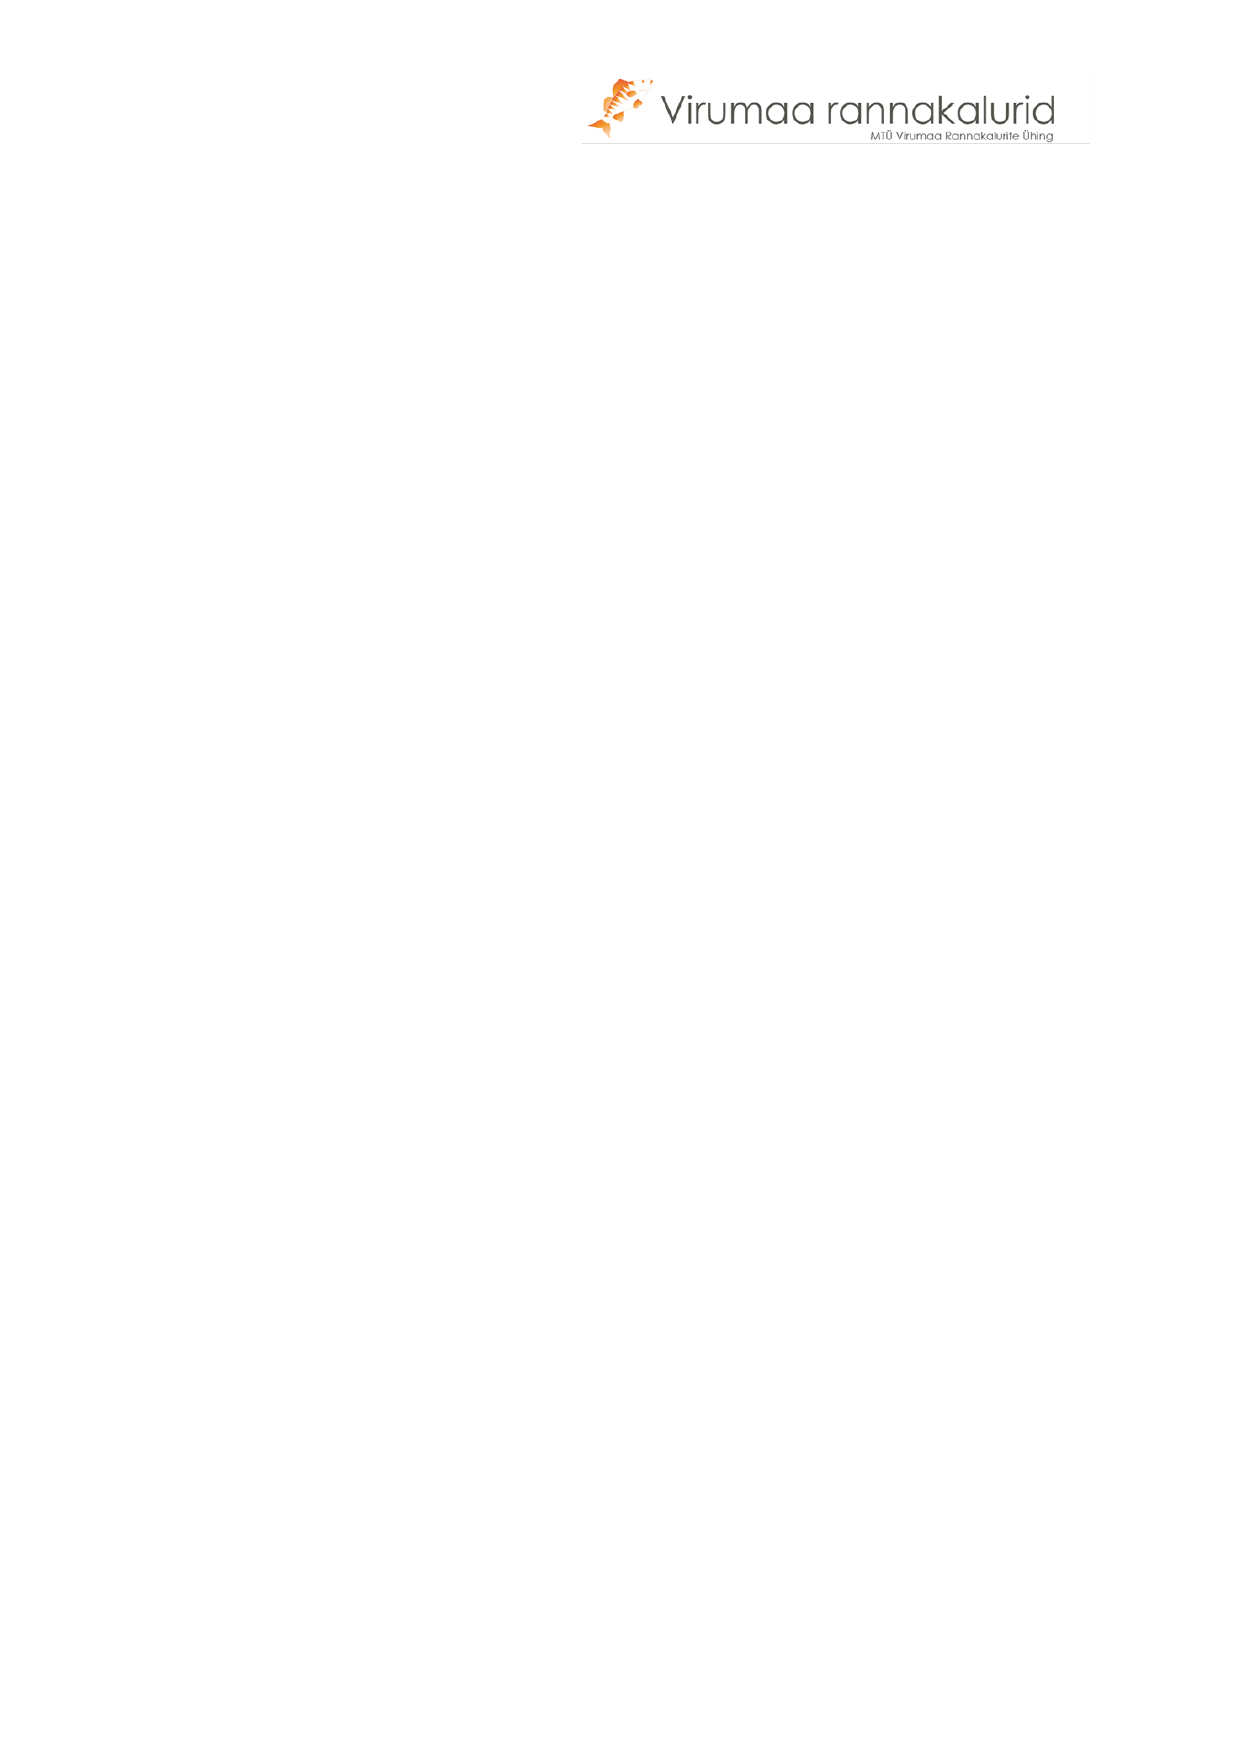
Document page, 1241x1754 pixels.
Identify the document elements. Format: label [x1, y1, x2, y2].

picture [581, 73, 1091, 144]
